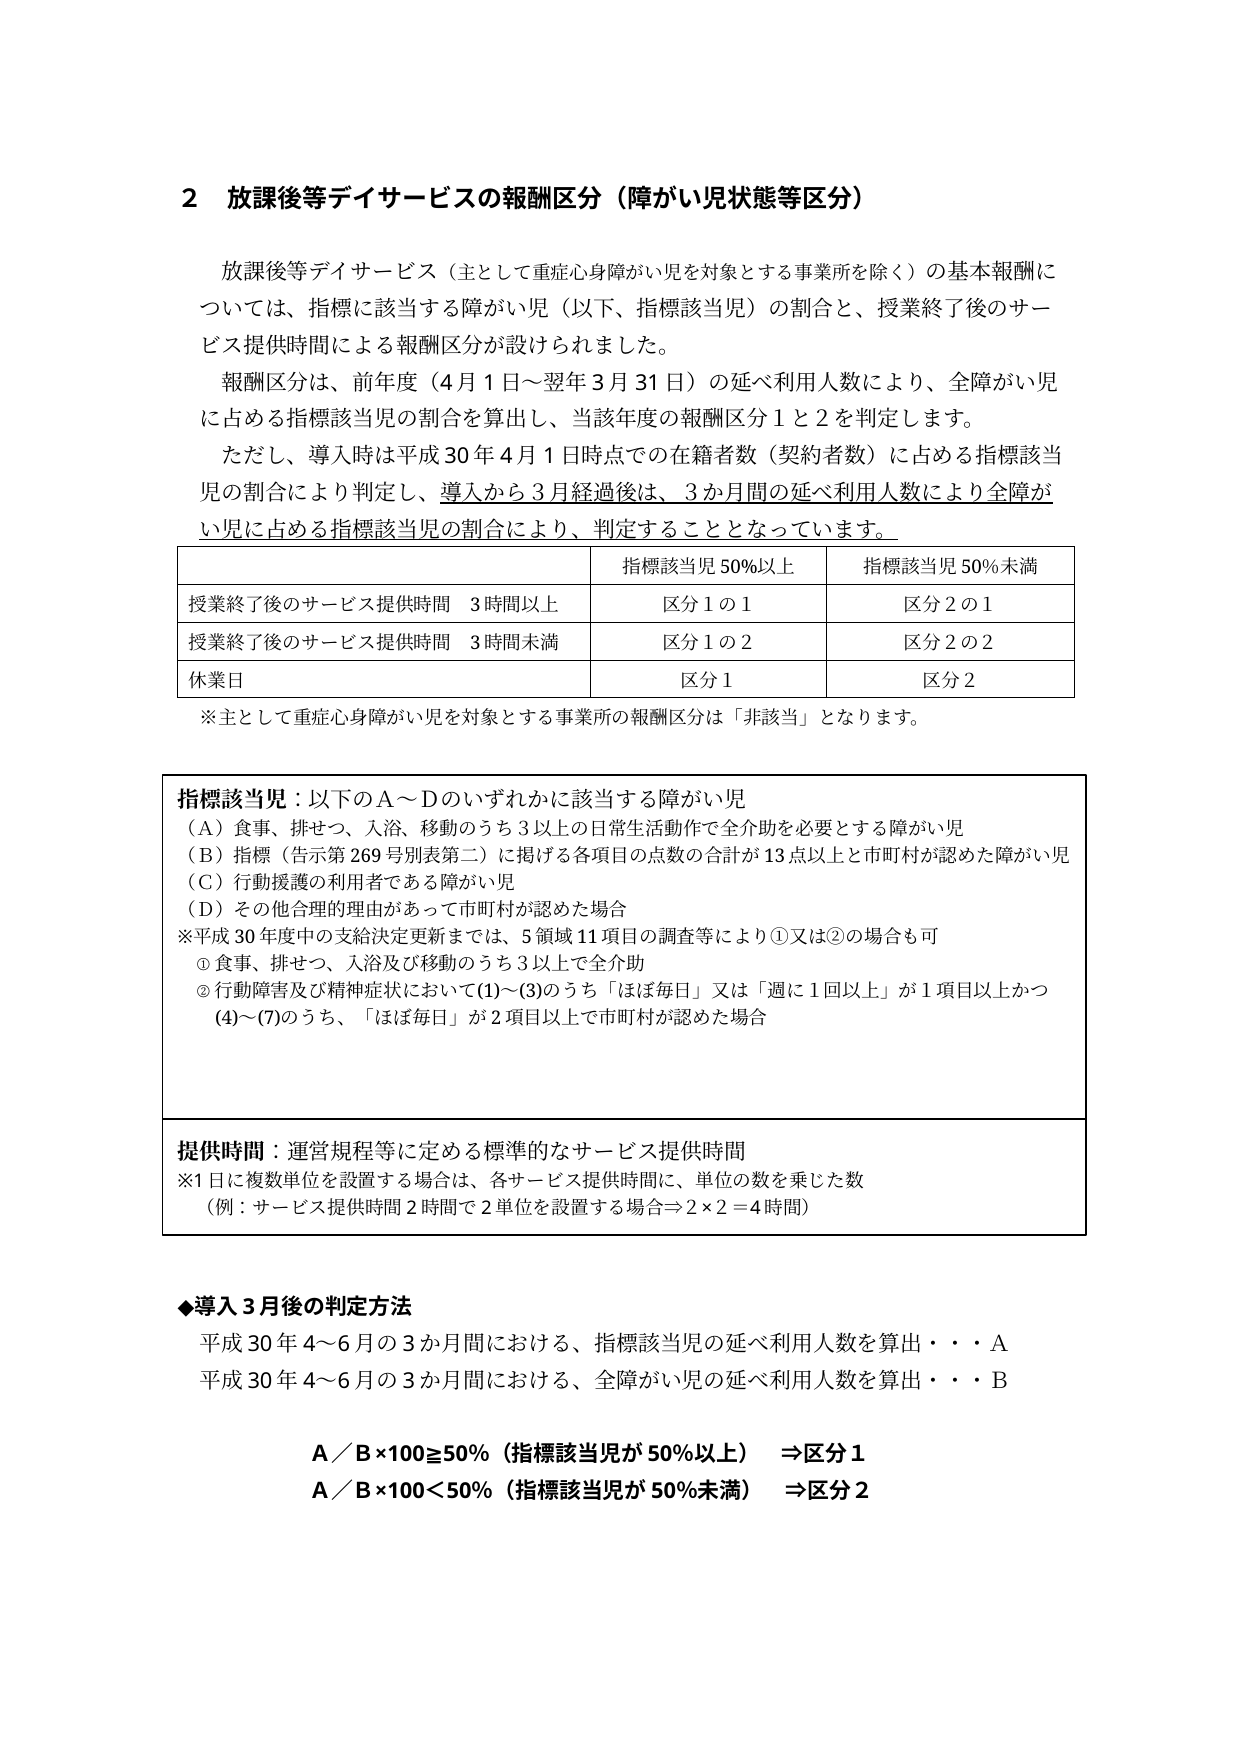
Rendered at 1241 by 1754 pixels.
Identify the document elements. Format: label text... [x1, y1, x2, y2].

table_cell 休業日 [178, 661, 590, 697]
table_header 指標該当児50％未満 [827, 547, 1074, 584]
text ただし、導入時は平成30年4月1日時点での在籍者数（契約者数）に占める指標該当児の割合により判定し、導入から３月経過後は、３か月間の延べ利用人数により全障がい児に占める指標該当児の割合により、判定することとなっています。 [177, 436, 1063, 546]
table_cell 区分１の１ [591, 585, 826, 622]
table_cell 授業終了後のサービス提供時間 3時間未満 [178, 623, 590, 659]
table_cell 区分１の２ [591, 623, 826, 659]
text ２ 放課後等デイサービスの報酬区分（障がい児状態等区分） [177, 178, 1063, 215]
table_cell 区分２の１ [827, 585, 1074, 622]
table_cell 区分２の２ [827, 623, 1074, 659]
table_header [178, 547, 590, 584]
text ◆導入3月後の判定方法 [177, 1287, 1063, 1323]
table_cell 区分１ [591, 661, 826, 697]
text Ａ／Ｂ×100＜50％（指標該当児が50％未満） ⇒区分２ [199, 1471, 1063, 1507]
text Ａ／Ｂ×100≧50％（指標該当児が50％以上） ⇒区分１ [199, 1434, 1063, 1471]
text 平成30年4～6月の3か月間における、指標該当児の延べ利用人数を算出・・・Ａ [177, 1323, 1063, 1360]
table_header 指標該当児50%以上 [591, 547, 826, 584]
text ※主として重症心身障がい児を対象とする事業所の報酬区分は「非該当」となります。 [177, 698, 1063, 735]
table_cell 区分２ [827, 661, 1074, 697]
text 平成30年4～6月の3か月間における、全障がい児の延べ利用人数を算出・・・Ｂ [177, 1360, 1063, 1397]
text 報酬区分は、前年度（4月1日～翌年3月31日）の延べ利用人数により、全障がい児に占める指標該当児の割合を算出し、当該年度の報酬区分１と２を判定します。 [177, 362, 1063, 436]
table_cell 授業終了後のサービス提供時間 3時間以上 [178, 585, 590, 622]
text 放課後等デイサービス（主として重症心身障がい児を対象とする事業所を除く）の基本報酬については、指標に該当する障がい児（以下、指標該当児）の割合と、授業終了後のサービス提供時間による報酬区分が設けられました。 [177, 252, 1063, 362]
